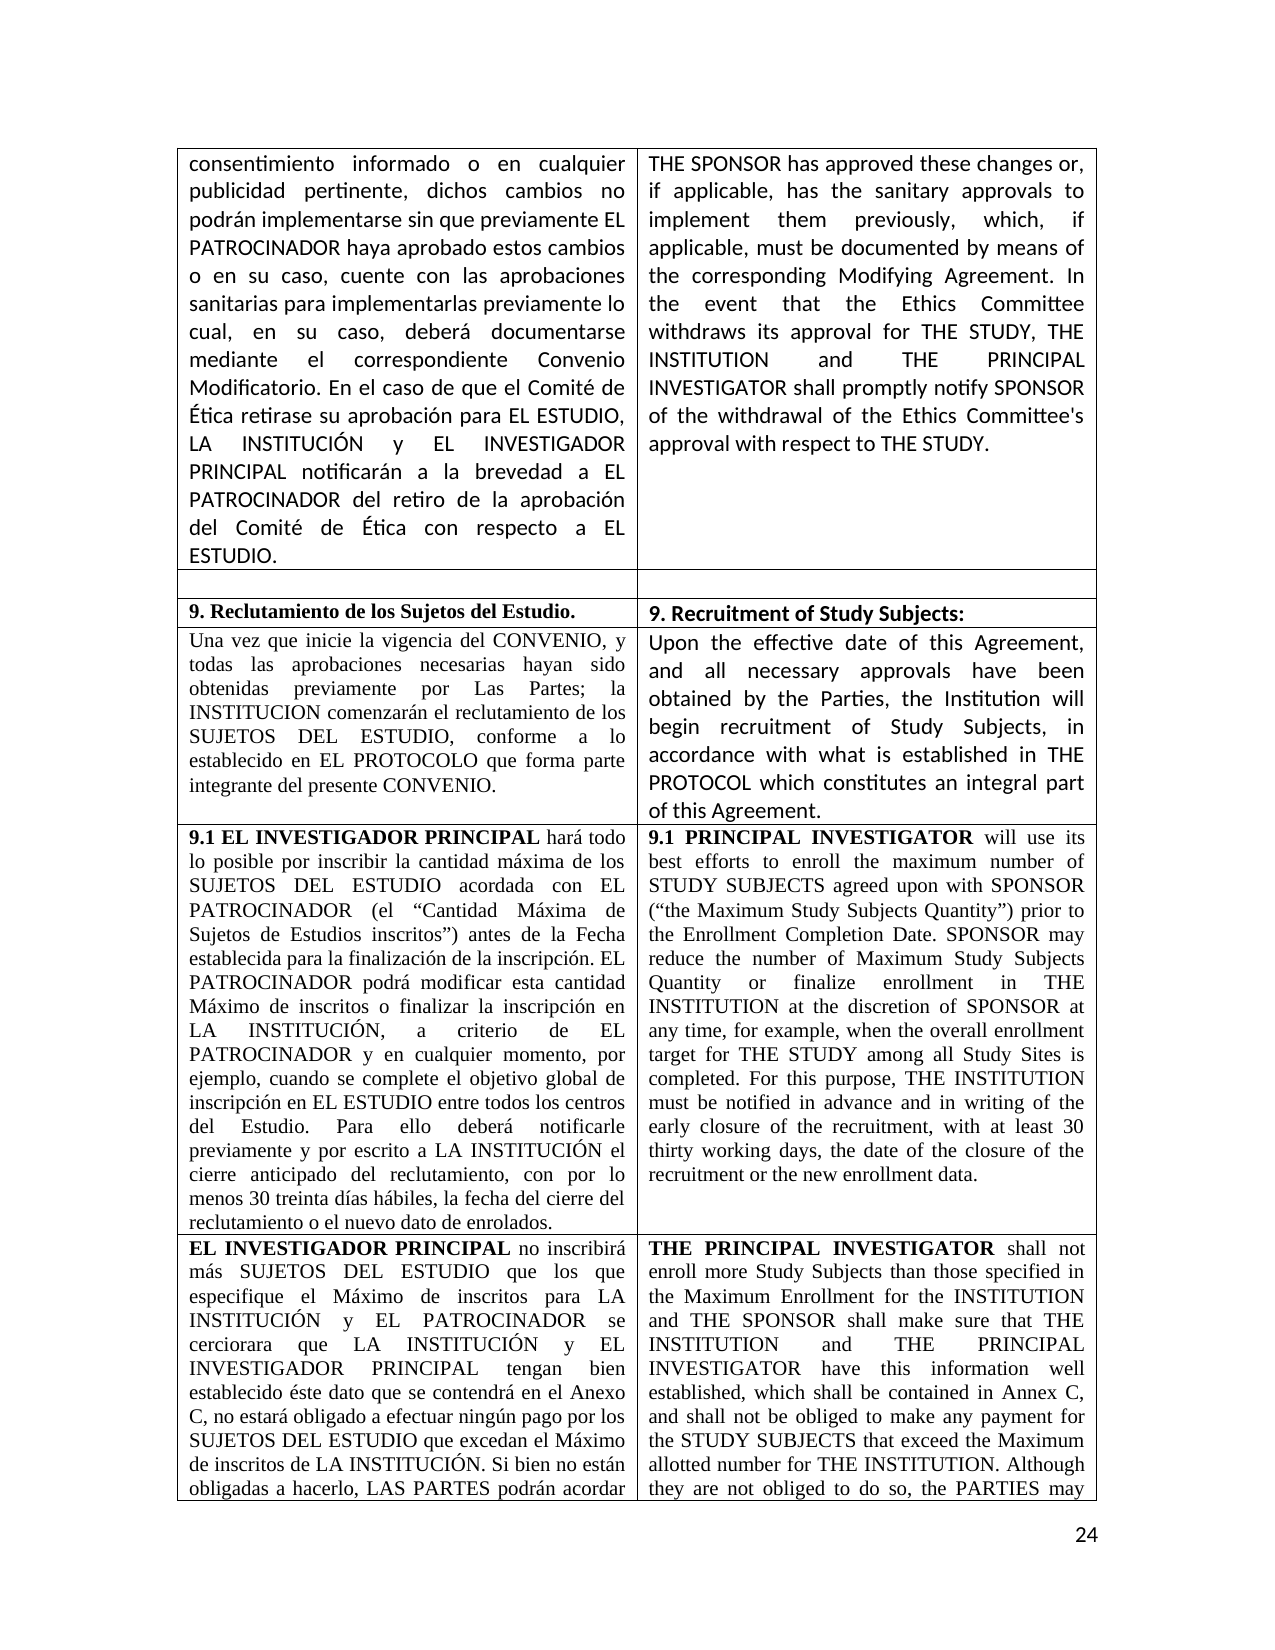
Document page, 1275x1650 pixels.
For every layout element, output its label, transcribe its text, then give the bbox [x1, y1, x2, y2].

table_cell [178, 1235, 637, 1500]
table_cell 9. Recruitment of Study Subjects: [638, 599, 1096, 627]
table_cell 9. Reclutamiento de los Sujetos del Estudio. [178, 599, 637, 627]
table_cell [638, 1235, 1096, 1500]
table_cell Upon the effective date of this Agreement, and all necessary approvals have been obtained by the Parties, the Institution will begin recruitment of Study Subjects, in accordance with what is established in THE PROTOCOL which constitutes an integral part of this Agreement. [638, 628, 1096, 824]
table_cell [178, 570, 637, 598]
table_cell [638, 149, 1096, 569]
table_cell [178, 149, 637, 569]
table_cell 9.1 EL INVESTIGADOR PRINCIPAL hará todo lo posible por inscribir la cantidad máxima de los SUJETOS DEL ESTUDIO acordada con EL PATROCINADOR (el “Cantidad Máxima de Sujetos de Estudios inscritos”) antes de la Fecha establecida para la finalización de la inscripción. EL PATROCINADOR podrá modificar esta cantidad Máximo de inscritos o finalizar la inscripción en LA INSTITUCIÓN, a criterio de EL PATROCINADOR y en cualquier momento, por ejemplo, cuando se complete el objetivo global de inscripción en EL ESTUDIO entre todos los centros del Estudio. Para ello deberá notificarle previamente y por escrito a LA INSTITUCIÓN el cierre anticipado del reclutamiento, con por lo menos 30 treinta días hábiles, la fecha del cierre del reclutamiento o el nuevo dato de enrolados. [178, 825, 637, 1234]
table_cell 9.1 PRINCIPAL INVESTIGATOR will use its best efforts to enroll the maximum number of STUDY SUBJECTS agreed upon with SPONSOR (“the Maximum Study Subjects Quantity”) prior to the Enrollment Completion Date. SPONSOR may reduce the number of Maximum Study Subjects Quantity or finalize enrollment in THE INSTITUTION at the discretion of SPONSOR at any time, for example, when the overall enrollment target for THE STUDY among all Study Sites is completed. For this purpose, THE INSTITUTION must be notified in advance and in writing of the early closure of the recruitment, with at least 30 thirty working days, the date of the closure of the recruitment or the new enrollment data. [638, 825, 1096, 1234]
table_cell [638, 570, 1096, 598]
table_cell Una vez que inicie la vigencia del CONVENIO, y todas las aprobaciones necesarias hayan sido obtenidas previamente por Las Partes; la INSTITUCION comenzarán el reclutamiento de los SUJETOS DEL ESTUDIO, conforme a lo establecido en EL PROTOCOLO que forma parte integrante del presente CONVENIO. [178, 628, 637, 824]
